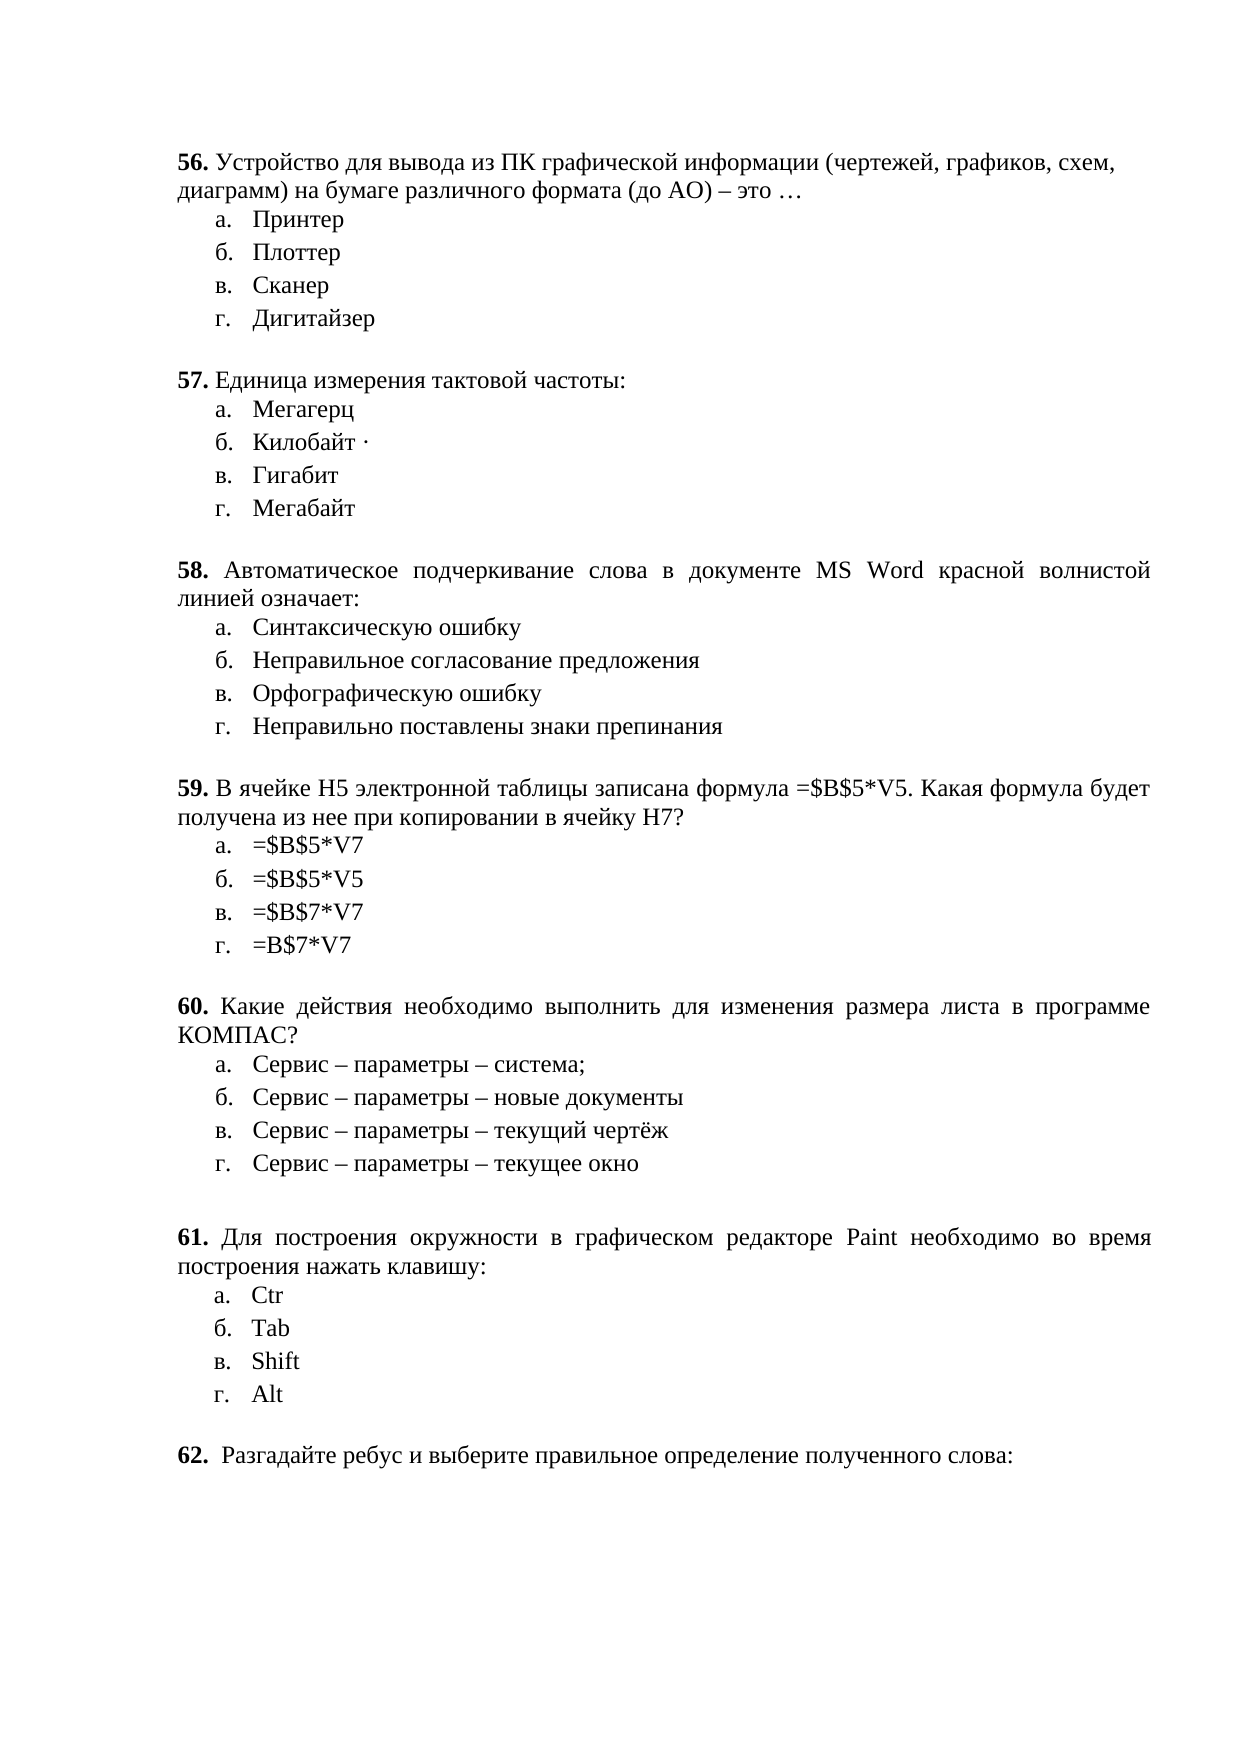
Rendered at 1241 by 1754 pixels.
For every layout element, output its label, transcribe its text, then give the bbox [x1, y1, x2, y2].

list Неправильное согласование предложения [215, 645, 1152, 674]
list =B$7*V7 [215, 930, 1152, 958]
text 62. Разгадайте ребус и выберите правильное определение полученного слова: [177, 1441, 1152, 1469]
list Сервис – параметры – текущее окно [215, 1148, 1152, 1177]
list Ctr [213, 1280, 1152, 1308]
text 57. Единица измерения тактовой частоты: [177, 365, 1152, 394]
list Alt [213, 1379, 1152, 1408]
list =$B$5*V5 [215, 864, 1152, 892]
list Shift [213, 1346, 1152, 1374]
list Гигабит [215, 460, 1152, 489]
text 60. Какие действия необходимо выполнить для изменения размера листа в программе КОМПАС? [177, 991, 1152, 1049]
list Неправильно поставлены знаки препинания [215, 711, 1152, 740]
list Принтер [215, 204, 1152, 233]
list Плоттер [215, 237, 1152, 266]
list =$B$5*V7 [215, 831, 1152, 859]
text 61. Для построения окружности в графическом редакторе Paint необходимо во время построения нажать клавишу: [177, 1222, 1152, 1280]
list Орфографическую ошибку [215, 678, 1152, 707]
list Сервис – параметры – новые документы [215, 1082, 1152, 1111]
list Tab [213, 1313, 1152, 1342]
list Сервис – параметры – текущий чертёж [215, 1115, 1152, 1144]
text 58. Автоматическое подчеркивание слова в документе MS Word красной волнистой линией означает: [177, 555, 1152, 612]
text 56. Устройство для вывода из ПК графической информации (чертежей, графиков, схем, диаграмм) на бумаге различного формата (до АО) – это … [177, 147, 1152, 204]
text 59. В ячейке H5 электронной таблицы записана формула =$B$5*V5. Какая формула будет получена из нее при копировании в ячейку H7? [177, 773, 1152, 831]
list Синтаксическую ошибку [215, 612, 1152, 641]
list Сервис – параметры – система; [215, 1049, 1152, 1078]
list =$B$7*V7 [215, 897, 1152, 925]
list Килобайт · [215, 427, 1152, 456]
list Дигитайзер [215, 303, 1152, 332]
list Мегагерц [215, 394, 1152, 423]
list Мегабайт [215, 493, 1152, 522]
list Сканер [215, 270, 1152, 299]
